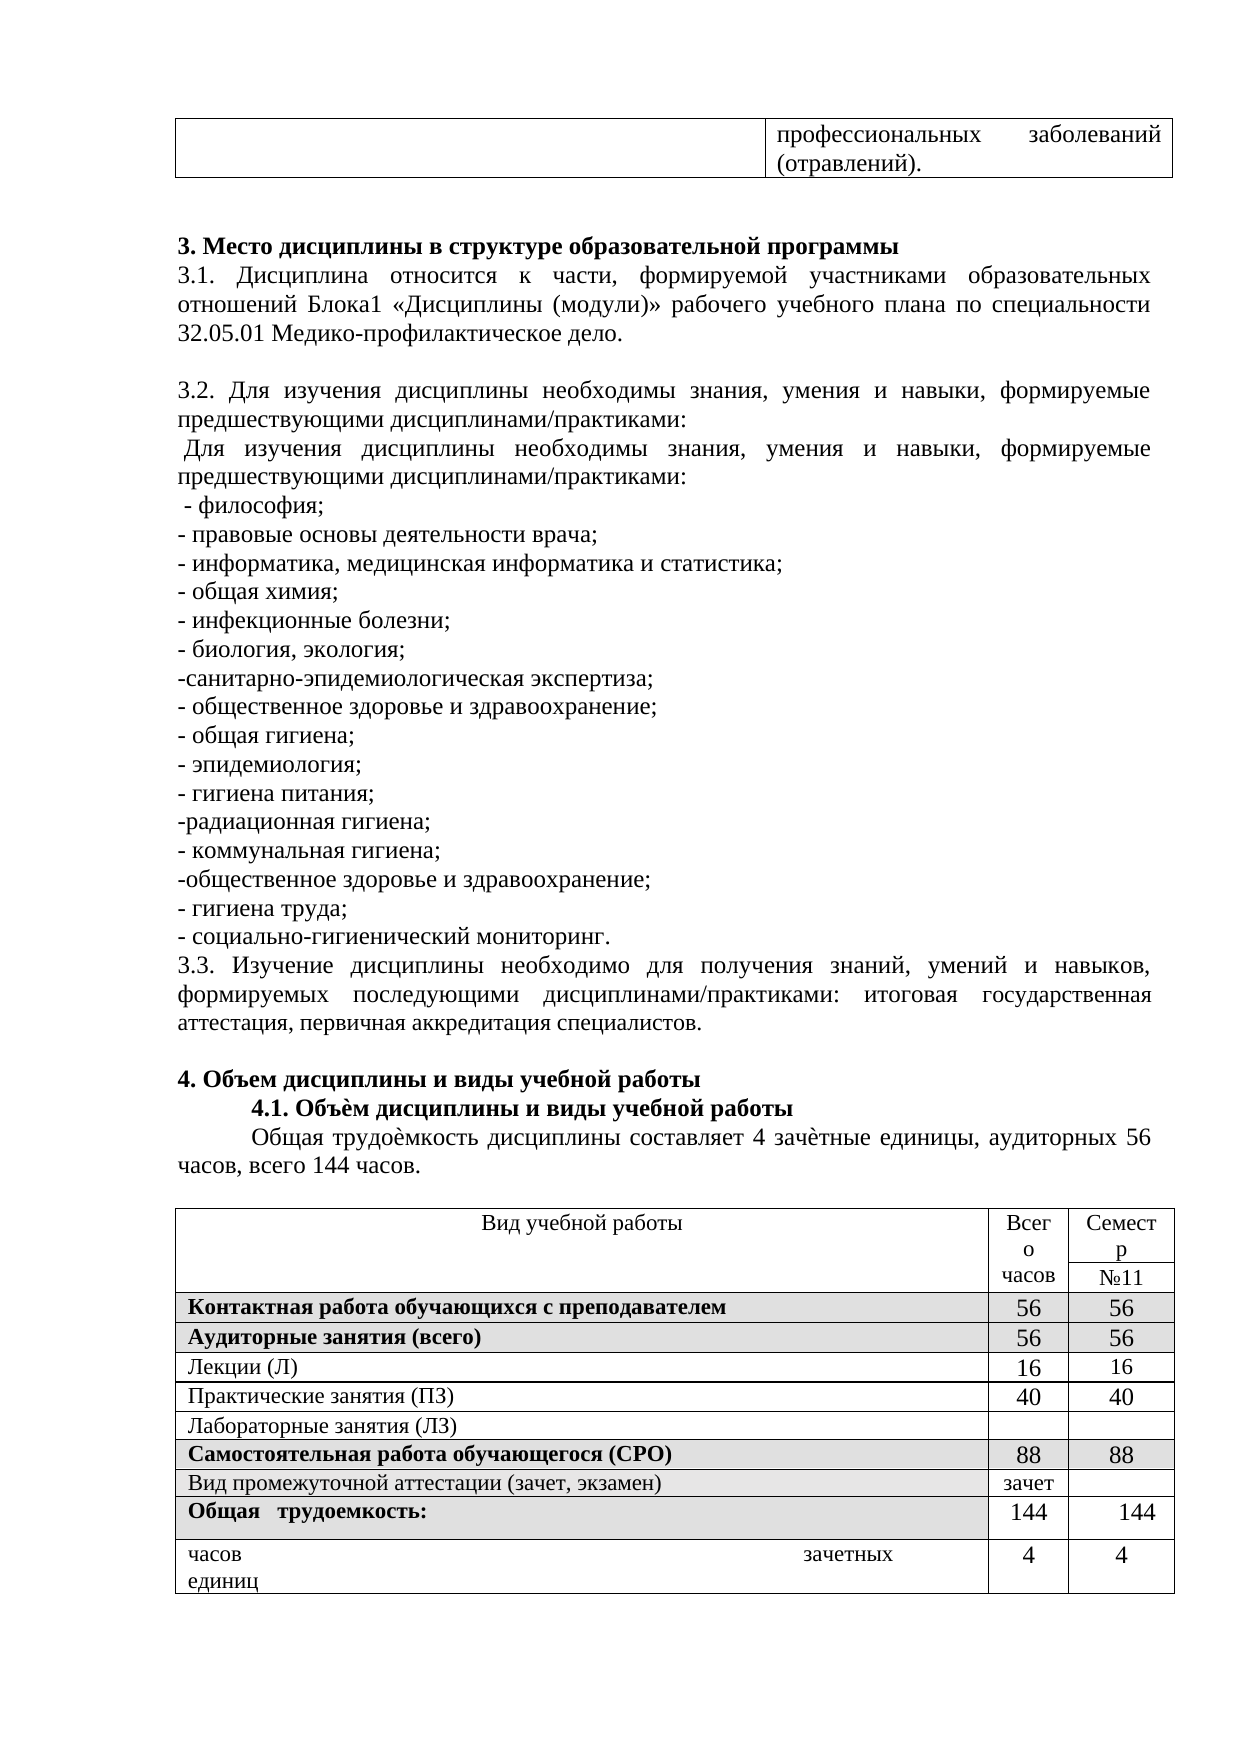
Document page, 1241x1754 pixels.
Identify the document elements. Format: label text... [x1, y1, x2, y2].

text - информатика, медицинская информатика и статистика; [177, 548, 1152, 576]
table_cell 88 [1069, 1440, 1174, 1468]
text - социально-гигиенический мониторинг. [177, 921, 1152, 950]
text - общая химия; [177, 576, 1152, 605]
table_cell 108144 [1069, 1497, 1174, 1539]
text - биология, экология; [177, 634, 1152, 663]
table_cell Практические занятия (ПЗ) [176, 1383, 988, 1411]
table_cell Общая трудоемкость: [176, 1497, 988, 1539]
table_cell [1069, 1470, 1174, 1496]
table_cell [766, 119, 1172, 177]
table_cell 56 [989, 1293, 1068, 1322]
text -радиационная гигиена; [177, 806, 1152, 835]
table_cell 16 [989, 1353, 1068, 1381]
text - общественное здоровье и здравоохранение; [177, 691, 1152, 720]
text - гигиена труда; [177, 893, 1152, 921]
table_cell 56 [1069, 1293, 1174, 1322]
table_cell 4 [989, 1540, 1068, 1593]
table_cell 144 [989, 1497, 1068, 1539]
table_cell 4 [1069, 1540, 1174, 1593]
text 3.3. Изучение дисциплины необходимо для получения знаний, умений и навыков, формируемых последующими дисциплинами/практиками: итоговая государственная аттестация, первичная аккредитация специалистов. [177, 950, 1152, 1035]
table_cell Лабораторные занятия (ЛЗ) [176, 1412, 988, 1439]
table_cell [1069, 1412, 1174, 1439]
text - коммунальная гигиена; [177, 835, 1152, 864]
table_cell 56 [1069, 1323, 1174, 1352]
text - эпидемиология; [177, 749, 1152, 778]
text - правовые основы деятельности врача; [177, 519, 1152, 548]
text -общественное здоровье и здравоохранение; [177, 864, 1152, 893]
table_cell Вид промежуточной аттестации (зачет, экзамен) [176, 1470, 988, 1496]
text 3. Место дисциплины в структуре образовательной программы [177, 231, 1152, 260]
table_cell Контактная работа обучающихся с преподавателем [176, 1293, 988, 1322]
table_cell [989, 1412, 1068, 1439]
text Для изучения дисциплины необходимы знания, умения и навыки, формируемые предшествующими дисциплинами/практиками: [177, 433, 1152, 490]
text 3.2. Для изучения дисциплины необходимы знания, умения и навыки, формируемые предшествующими дисциплинами/практиками: [177, 375, 1152, 433]
text - философия; [177, 490, 1152, 519]
table_header Всего часов [989, 1209, 1068, 1292]
text 4.1. Объѐм дисциплины и виды учебной работы [251, 1093, 1152, 1122]
text 3.1. Дисциплина относится к части, формируемой участниками образовательных отношений Блока1 «Дисциплины (модули)» рабочего учебного плана по специальности 32.05.01 Медико-профилактическое дело. [177, 260, 1152, 346]
table_cell зачет [989, 1470, 1068, 1496]
text - инфекционные болезни; [177, 605, 1152, 634]
table_cell 16 [1069, 1353, 1174, 1381]
table_cell №11 [1069, 1263, 1174, 1292]
table_cell часов зачетных единиц [176, 1540, 988, 1593]
text - общая гигиена; [177, 720, 1152, 749]
table_cell Аудиторные занятия (всего) [176, 1323, 988, 1352]
table_cell 40 [989, 1383, 1068, 1411]
table_cell Лекции (Л) [176, 1353, 988, 1381]
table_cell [176, 119, 765, 177]
text 4. Объем дисциплины и виды учебной работы [177, 1064, 1152, 1093]
table_cell 56 [989, 1323, 1068, 1352]
text - гигиена питания; [177, 778, 1152, 806]
table_header Семестр [1069, 1209, 1174, 1262]
table_cell Самостоятельная работа обучающегося (СРО) [176, 1440, 988, 1468]
text Общая трудоѐмкость дисциплины составляет 4 зачѐтные единицы, аудиторных 56 часов, всего 144 часов. [177, 1122, 1152, 1179]
table_cell 88 [989, 1440, 1068, 1468]
text -санитарно-эпидемиологическая экспертиза; [177, 663, 1152, 691]
table_cell 40 [1069, 1383, 1174, 1411]
table_header Вид учебной работы [176, 1209, 988, 1292]
